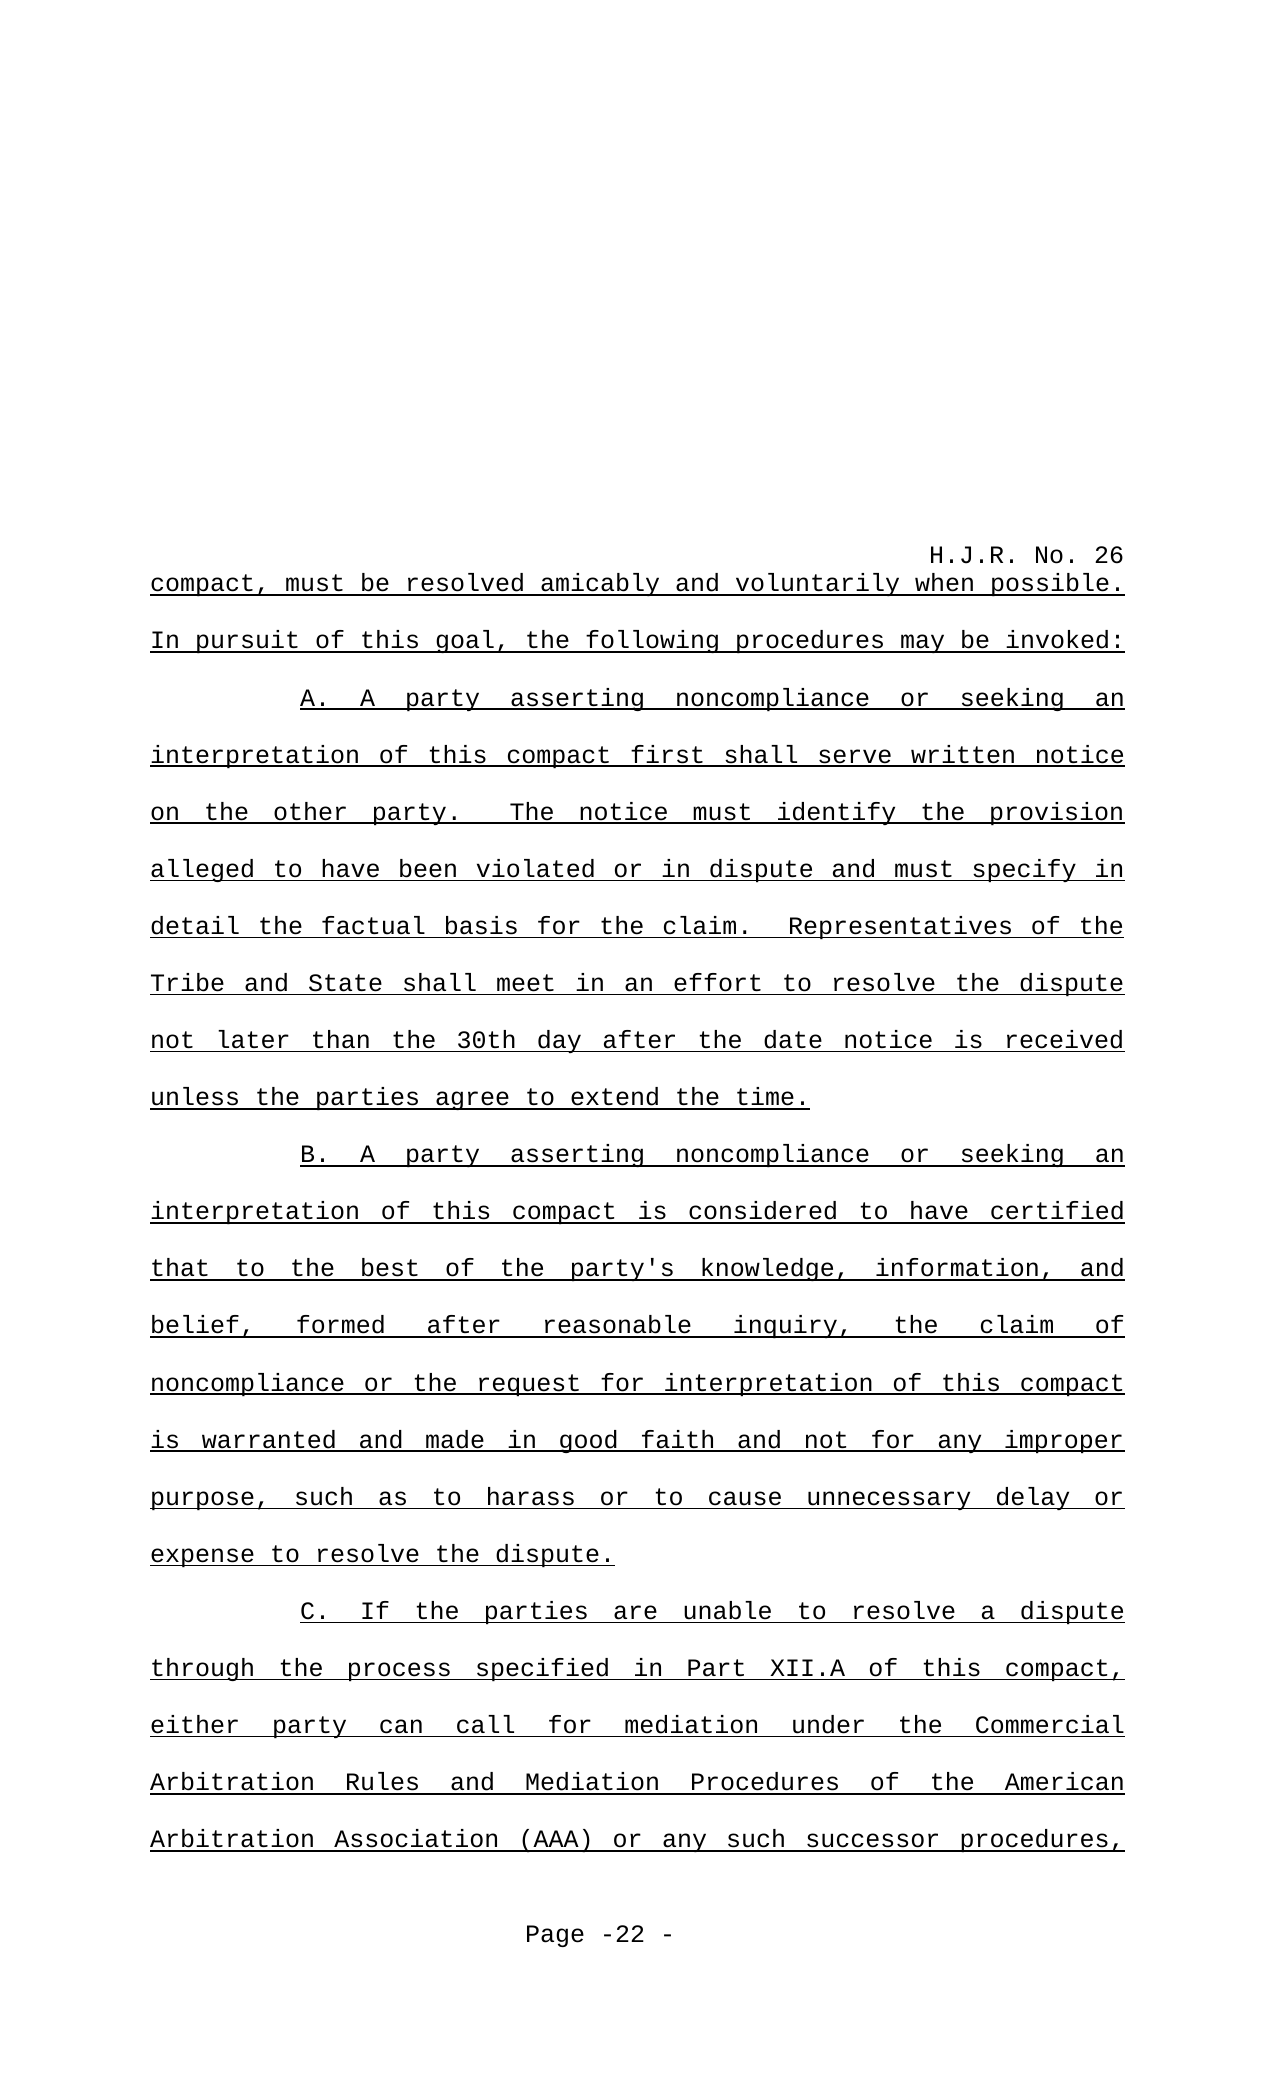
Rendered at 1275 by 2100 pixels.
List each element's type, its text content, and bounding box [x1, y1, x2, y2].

text B. A party asserting noncompliance or seeking an interpretation of this compact is considered to have certified that to the best of the party's knowledge, information, and belief, formed after reasonable inquiry, the claim of noncompliance or the request for interpretation of this compact is warranted and made in good faith and not for any improper purpose, such as to harass or to cause unnecessary delay or expense to resolve the dispute. [150, 1452, 1125, 1508]
text B. A party asserting noncompliance or seeking an interpretation of this compact is considered to have certified that to the best of the party's knowledge, information, and belief, formed after reasonable inquiry, the claim of noncompliance or the request for interpretation of this compact is warranted and made in good faith and not for any improper purpose, such as to harass or to cause unnecessary delay or expense to resolve the dispute. [150, 1224, 1125, 1279]
text B. A party asserting noncompliance or seeking an interpretation of this compact is considered to have certified that to the best of the party's knowledge, information, and belief, formed after reasonable inquiry, the claim of noncompliance or the request for interpretation of this compact is warranted and made in good faith and not for any improper purpose, such as to harass or to cause unnecessary delay or expense to resolve the dispute. [150, 1509, 1125, 1570]
text A. A party asserting noncompliance or seeking an interpretation of this compact first shall serve written notice on the other party. The notice must identify the provision alleged to have been violated or in dispute and must specify in detail the factual basis for the claim. Representatives of the Tribe and State shall meet in an effort to resolve the dispute not later than the 30th day after the date notice is received unless the parties agree to extend the time. [150, 881, 1125, 994]
text A. A party asserting noncompliance or seeking an interpretation of this compact first shall serve written notice on the other party. The notice must identify the provision alleged to have been violated or in dispute and must specify in detail the factual basis for the claim. Representatives of the Tribe and State shall meet in an effort to resolve the dispute not later than the 30th day after the date notice is received unless the parties agree to extend the time. [150, 767, 1125, 822]
text B. A party asserting noncompliance or seeking an interpretation of this compact is considered to have certified that to the best of the party's knowledge, information, and belief, formed after reasonable inquiry, the claim of noncompliance or the request for interpretation of this compact is warranted and made in good faith and not for any improper purpose, such as to harass or to cause unnecessary delay or expense to resolve the dispute. [150, 1281, 1125, 1336]
text B. A party asserting noncompliance or seeking an interpretation of this compact is considered to have certified that to the best of the party's knowledge, information, and belief, formed after reasonable inquiry, the claim of noncompliance or the request for interpretation of this compact is warranted and made in good faith and not for any improper purpose, such as to harass or to cause unnecessary delay or expense to resolve the dispute. [150, 1142, 1125, 1222]
text B. A party asserting noncompliance or seeking an interpretation of this compact is considered to have certified that to the best of the party's knowledge, information, and belief, formed after reasonable inquiry, the claim of noncompliance or the request for interpretation of this compact is warranted and made in good faith and not for any improper purpose, such as to harass or to cause unnecessary delay or expense to resolve the dispute. [150, 1395, 1125, 1450]
text A. A party asserting noncompliance or seeking an interpretation of this compact first shall serve written notice on the other party. The notice must identify the provision alleged to have been violated or in dispute and must specify in detail the factual basis for the claim. Representatives of the Tribe and State shall meet in an effort to resolve the dispute not later than the 30th day after the date notice is received unless the parties agree to extend the time. [150, 995, 1125, 1051]
text A. A party asserting noncompliance or seeking an interpretation of this compact first shall serve written notice on the other party. The notice must identify the provision alleged to have been violated or in dispute and must specify in detail the factual basis for the claim. Representatives of the Tribe and State shall meet in an effort to resolve the dispute not later than the 30th day after the date notice is received unless the parties agree to extend the time. [150, 824, 1125, 880]
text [150, 571, 1125, 594]
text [150, 1795, 1125, 1850]
text A. A party asserting noncompliance or seeking an interpretation of this compact first shall serve written notice on the other party. The notice must identify the provision alleged to have been violated or in dispute and must specify in detail the factual basis for the claim. Representatives of the Tribe and State shall meet in an effort to resolve the dispute not later than the 30th day after the date notice is received unless the parties agree to extend the time. [150, 1052, 1125, 1113]
text B. A party asserting noncompliance or seeking an interpretation of this compact is considered to have certified that to the best of the party's knowledge, information, and belief, formed after reasonable inquiry, the claim of noncompliance or the request for interpretation of this compact is warranted and made in good faith and not for any improper purpose, such as to harass or to cause unnecessary delay or expense to resolve the dispute. [150, 1338, 1125, 1393]
text A. A party asserting noncompliance or seeking an interpretation of this compact first shall serve written notice on the other party. The notice must identify the provision alleged to have been violated or in dispute and must specify in detail the factual basis for the claim. Representatives of the Tribe and State shall meet in an effort to resolve the dispute not later than the 30th day after the date notice is received unless the parties agree to extend the time. [150, 685, 1125, 765]
